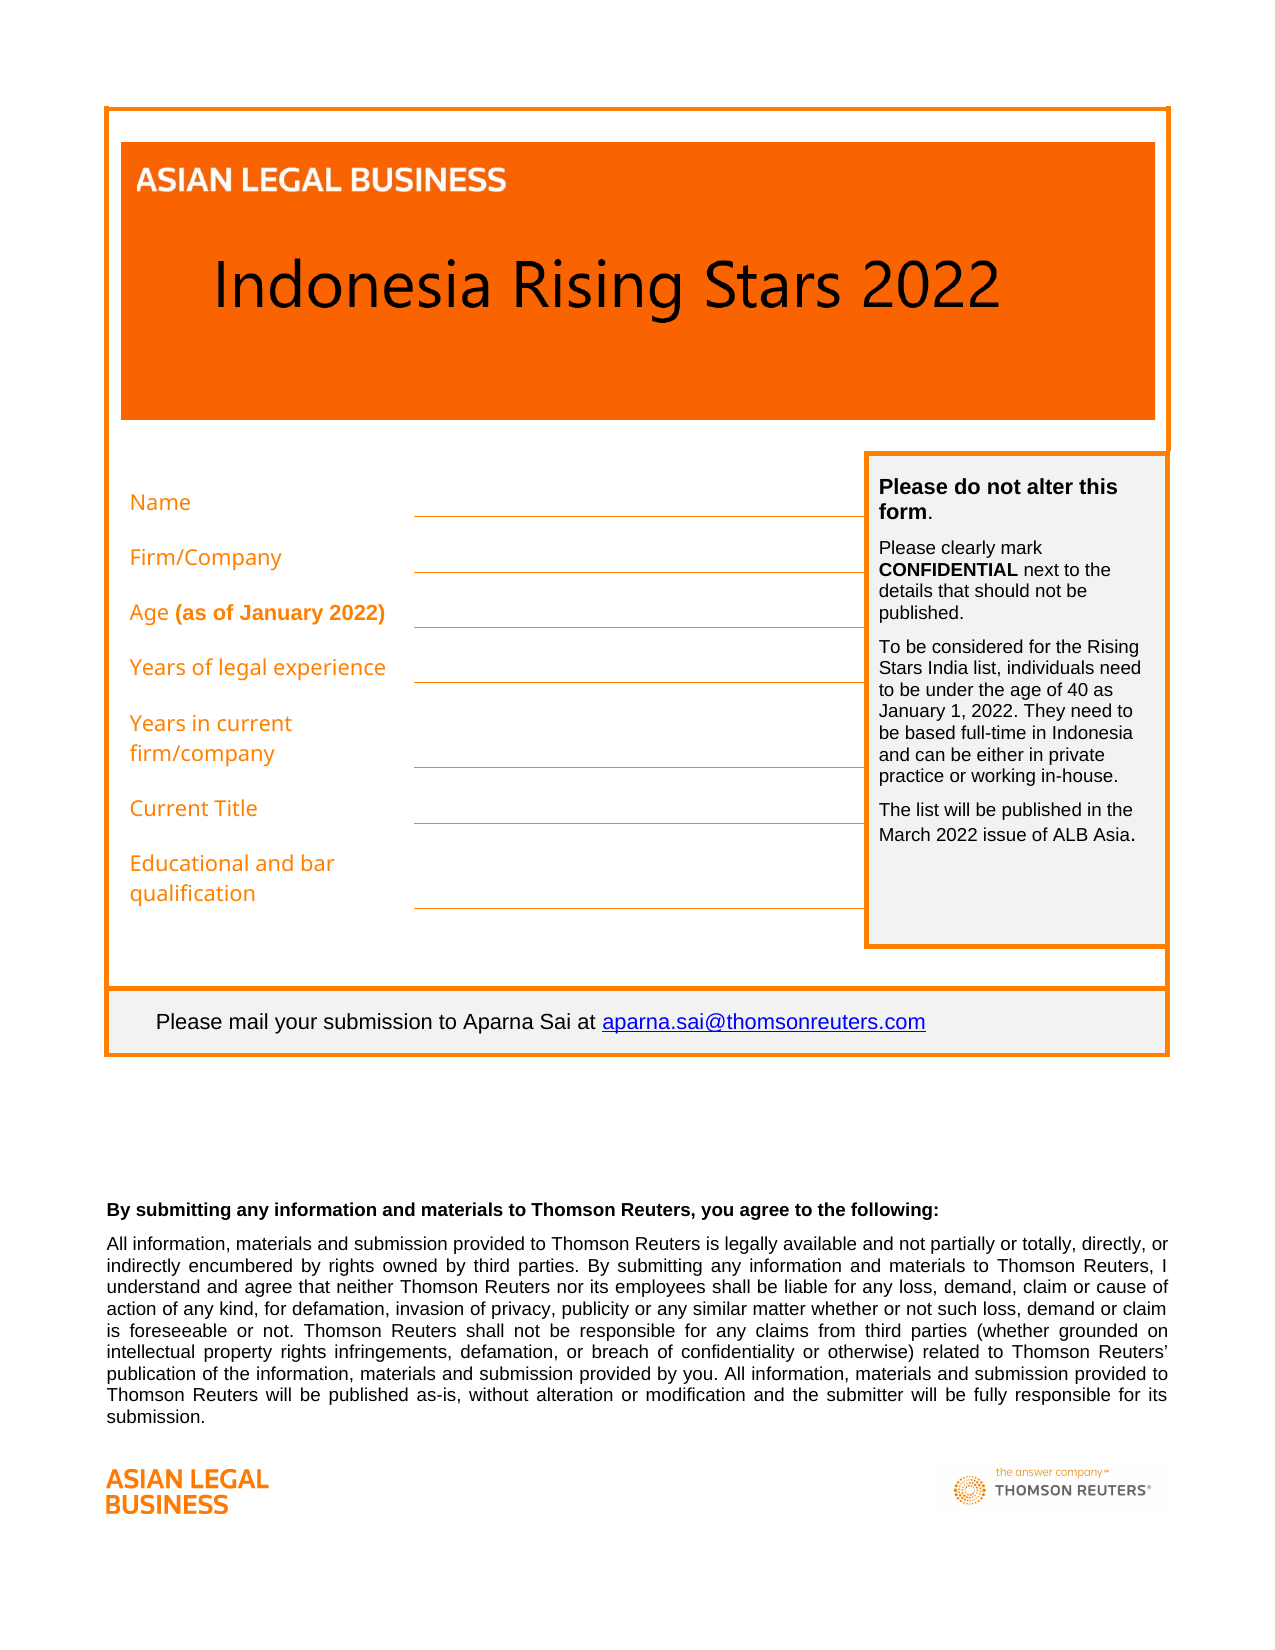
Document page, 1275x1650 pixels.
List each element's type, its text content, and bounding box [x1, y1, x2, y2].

table_cell [109, 944, 1165, 986]
picture [106, 1469, 269, 1514]
table_header [109, 111, 1166, 451]
picture [121, 142, 1155, 420]
table_cell [109, 451, 864, 944]
table_cell Please mail your submission to Aparna Sai at aparna.sai@thomsonreuters.com [109, 991, 1165, 1053]
table_cell Please do not alter this form. Please clearly mark CONFIDENTIAL next to the details that should not be published. To be considered for the Rising Stars India list, individuals need to be under the age of 40 as January 1, 2022. They need to be based full-time in Indonesia and can be either in private practice or working in-house. The list will be published in the March 2022 issue of ALB Asia. [869, 456, 1165, 944]
picture [933, 1464, 1166, 1514]
